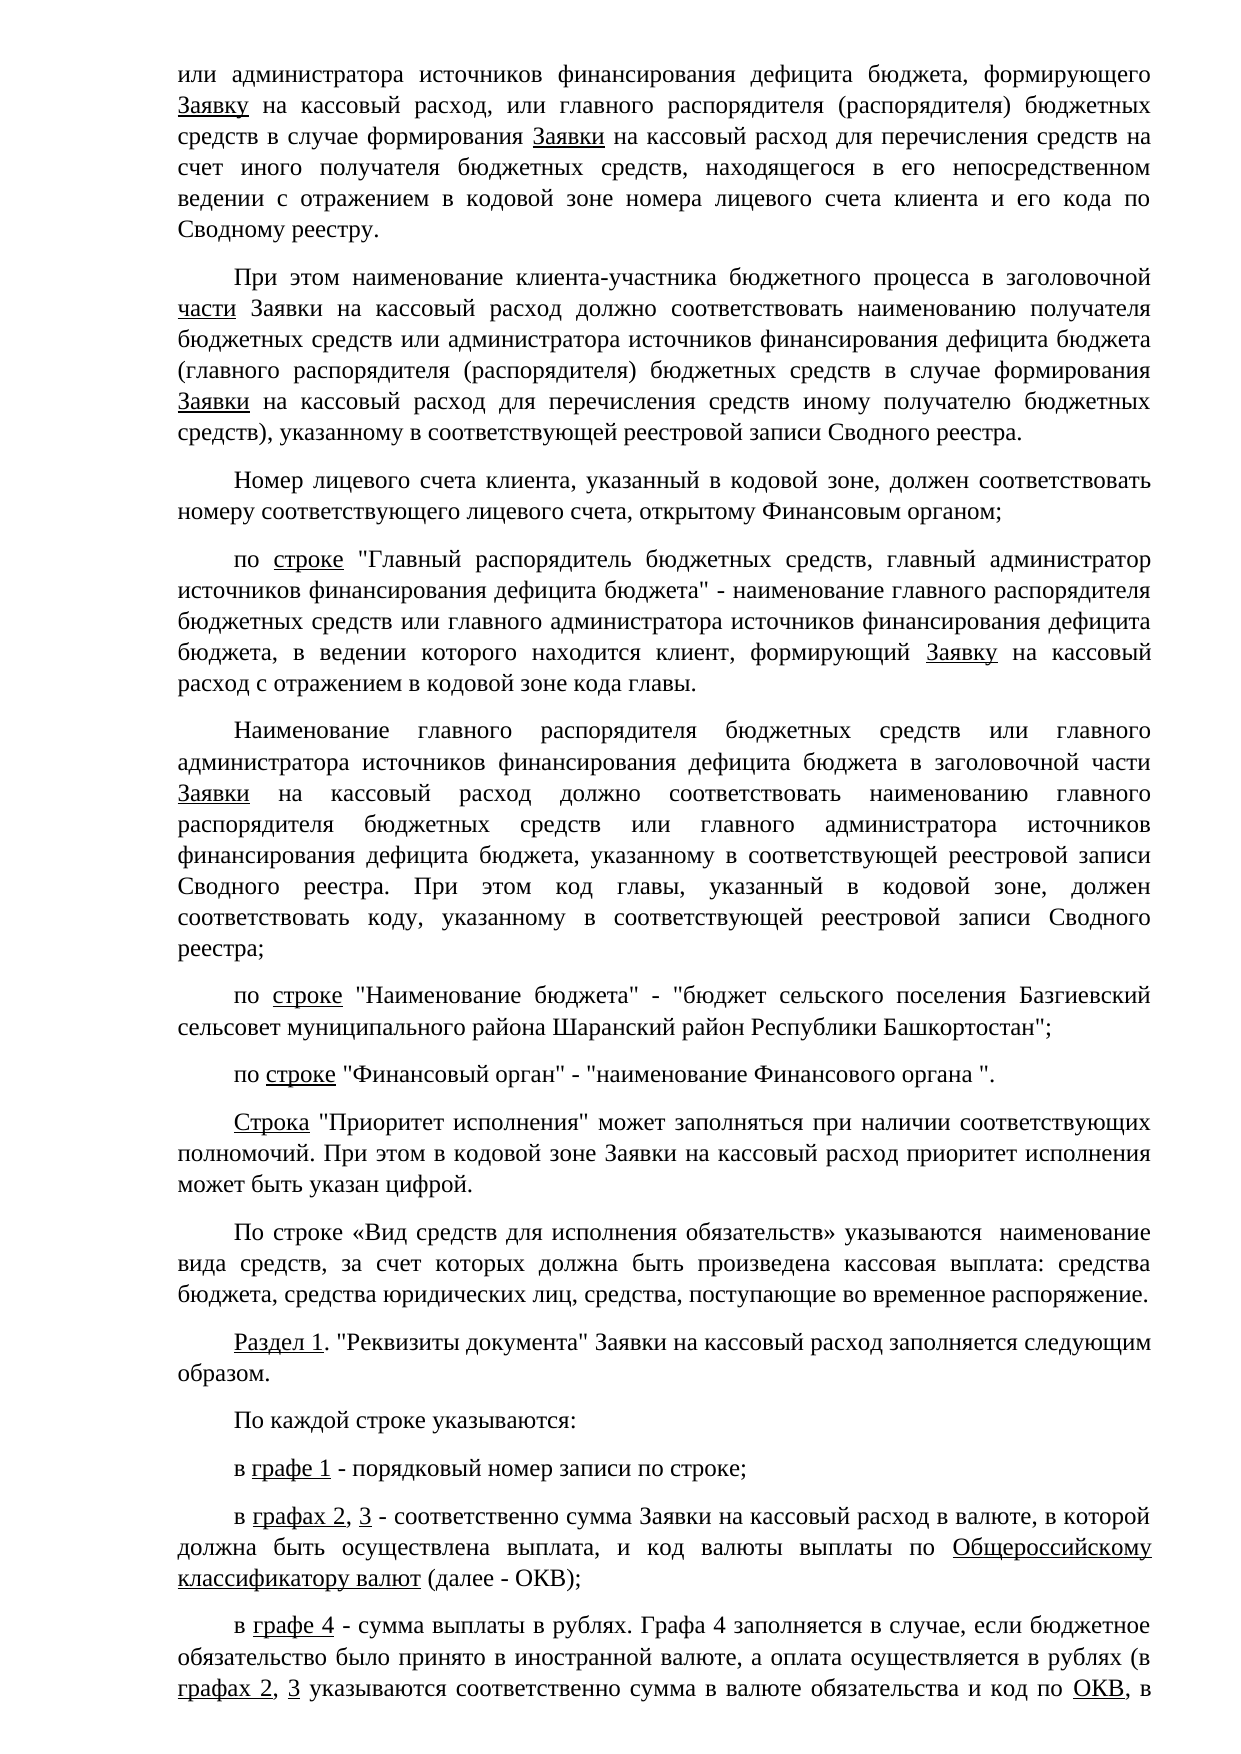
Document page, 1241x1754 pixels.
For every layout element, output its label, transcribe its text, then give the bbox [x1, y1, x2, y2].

text Номер лицевого счета клиента, указанный в кодовой зоне, должен соответствовать номеру соответствующего лицевого счета, открытому Финансовым органом; [177, 465, 1152, 525]
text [177, 1611, 1152, 1701]
text в графе 1 - порядковый номер записи по строке; [177, 1453, 1152, 1482]
text по строке "Наименование бюджета" - "бюджет сельского поселения Базгиевский сельсовет муниципального района Шаранский район Республики Башкортостан"; [177, 981, 1152, 1040]
text по строке "Финансовый орган" - "наименование Финансового органа ". [177, 1059, 1152, 1088]
text Наименование главного распорядителя бюджетных средств или главного администратора источников финансирования дефицита бюджета в заголовочной части Заявки на кассовый расход должно соответствовать наименованию главного распорядителя бюджетных средств или главного администратора источников финансирования дефицита бюджета, указанному в соответствующей реестровой записи Сводного реестра. При этом код главы, указанный в кодовой зоне, должен соответствовать коду, указанному в соответствующей реестровой записи Сводного реестра; [177, 716, 1152, 962]
text По каждой строке указываются: [177, 1405, 1152, 1434]
text По строке «Вид средств для исполнения обязательств» указываются наименование вида средств, за счет которых должна быть произведена кассовая выплата: средства бюджета, средства юридических лиц, средства, поступающие во временное распоряжение. [177, 1217, 1152, 1308]
text Раздел 1. "Реквизиты документа" Заявки на кассовый расход заполняется следующим образом. [177, 1327, 1152, 1386]
text Строка "Приоритет исполнения" может заполняться при наличии соответствующих полномочий. При этом в кодовой зоне Заявки на кассовый расход приоритет исполнения может быть указан цифрой. [177, 1107, 1152, 1198]
text в графах 2, 3 - соответственно сумма Заявки на кассовый расход в валюте, в которой должна быть осуществлена выплата, и код валюты выплаты по Общероссийскому классификатору валют (далее - ОКВ); [177, 1501, 1152, 1592]
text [177, 59, 1152, 243]
text по строке "Главный распорядитель бюджетных средств, главный администратор источников финансирования дефицита бюджета" - наименование главного распорядителя бюджетных средств или главного администратора источников финансирования дефицита бюджета, в ведении которого находится клиент, формирующий Заявку на кассовый расход с отражением в кодовой зоне кода главы. [177, 544, 1152, 697]
text При этом наименование клиента-участника бюджетного процесса в заголовочной части Заявки на кассовый расход должно соответствовать наименованию получателя бюджетных средств или администратора источников финансирования дефицита бюджета (главного распорядителя (распорядителя) бюджетных средств в случае формирования Заявки на кассовый расход для перечисления средств иному получателю бюджетных средств), указанному в соответствующей реестровой записи Сводного реестра. [177, 262, 1152, 446]
